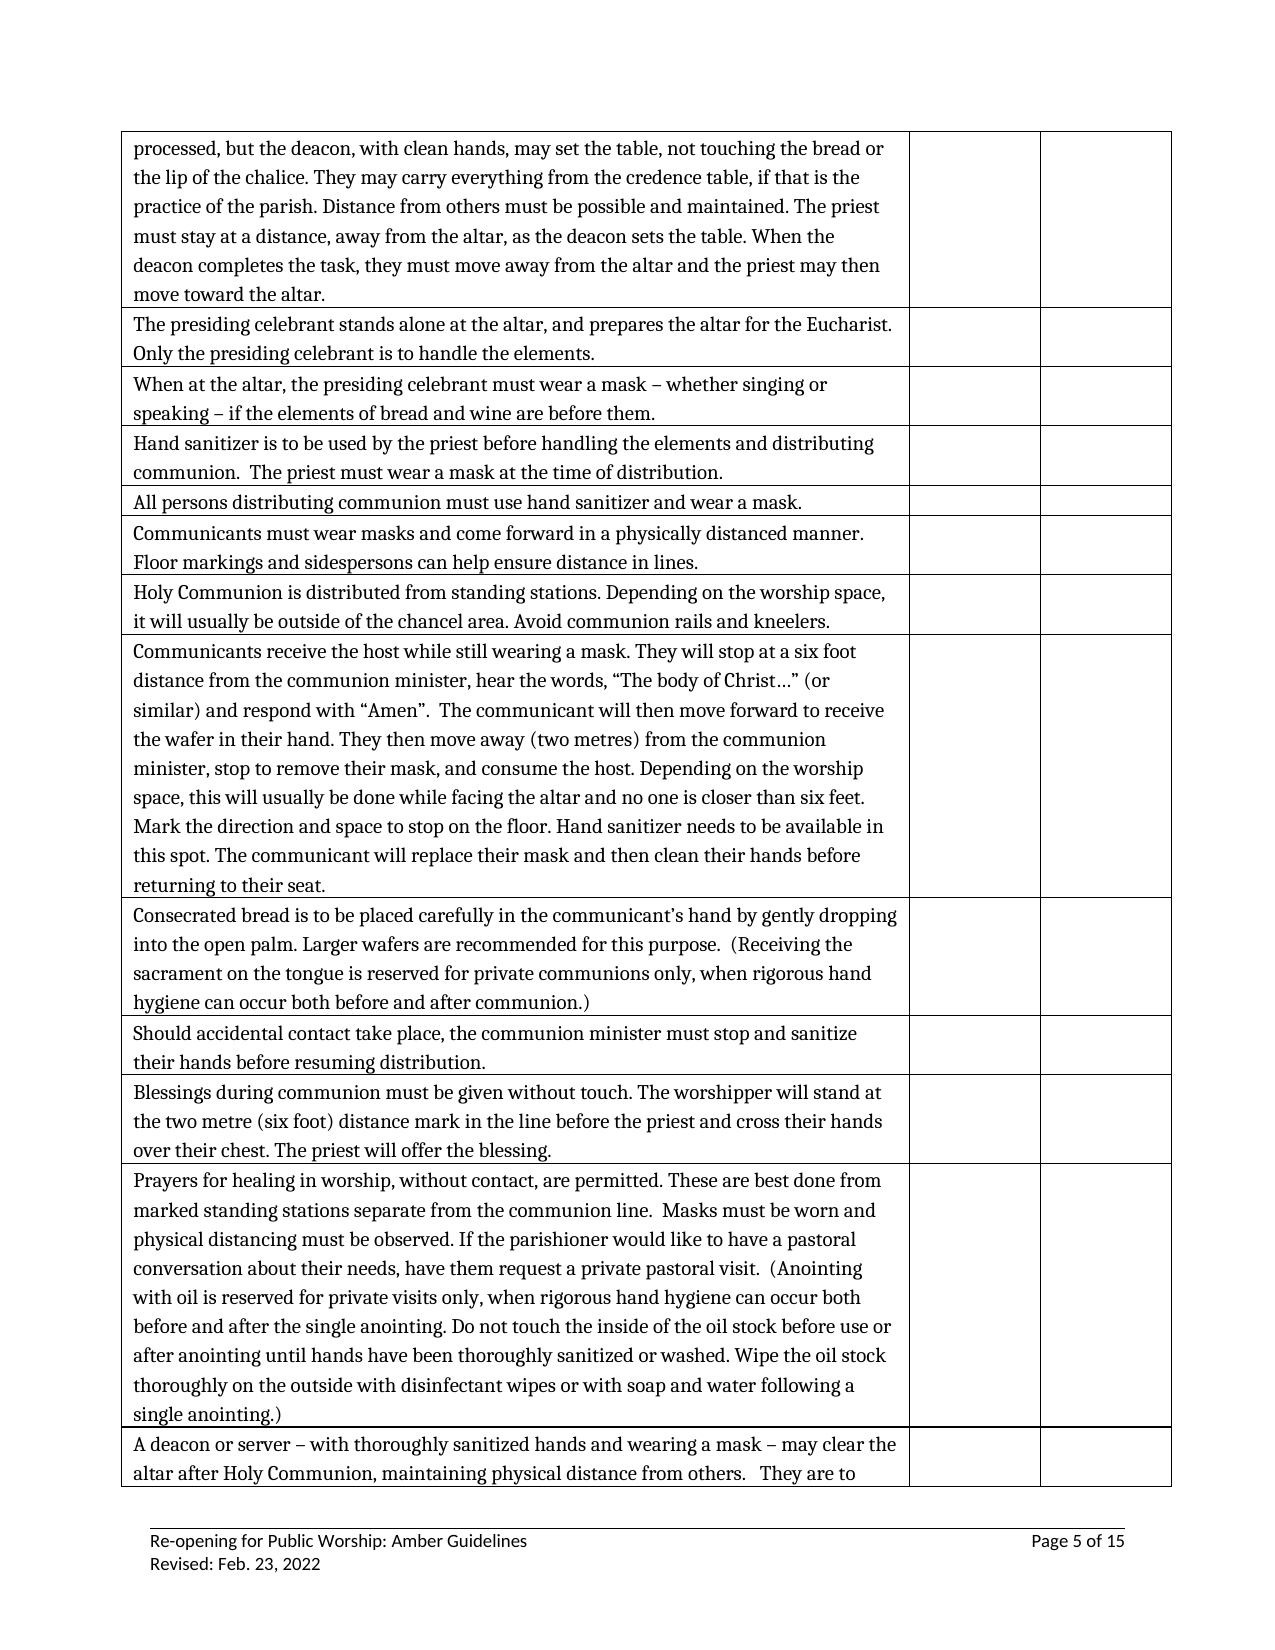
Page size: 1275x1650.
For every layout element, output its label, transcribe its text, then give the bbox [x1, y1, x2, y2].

table_cell [910, 1075, 1040, 1163]
table_cell All persons distributing communion must use hand sanitizer and wear a mask. [122, 486, 909, 515]
table_cell [910, 367, 1040, 425]
table_cell [910, 308, 1040, 366]
table_cell [1041, 1164, 1171, 1426]
table_cell [1041, 132, 1171, 307]
table_cell Communicants receive the host while still wearing a mask. They will stop at a six foot distance from the communion minister, hear the words, “The body of Christ…” (or similar) and respond with “Amen”. The communicant will then move forward to receive the wafer in their hand. They then move away (two metres) from the communion minister, stop to remove their mask, and consume the host. Depending on the worship space, this will usually be done while facing the altar and no one is closer than six feet. Mark the direction and space to stop on the floor. Hand sanitizer needs to be available in this spot. The communicant will replace their mask and then clean their hands before returning to their seat. [122, 635, 909, 897]
table_cell Communicants must wear masks and come forward in a physically distanced manner. Floor markings and sidespersons can help ensure distance in lines. [122, 516, 909, 574]
table_cell [1041, 635, 1171, 897]
table_cell [1041, 426, 1171, 485]
table_cell [1041, 516, 1171, 574]
table_cell [910, 132, 1040, 307]
table_cell [1041, 367, 1171, 425]
table_cell Consecrated bread is to be placed carefully in the communicant’s hand by gently dropping into the open palm. Larger wafers are recommended for this purpose. (Receiving the sacrament on the tongue is reserved for private communions only, when rigorous hand hygiene can occur both before and after communion.) [122, 898, 909, 1015]
table_cell Prayers for healing in worship, without contact, are permitted. These are best done from marked standing stations separate from the communion line. Masks must be worn and physical distancing must be observed. If the parishioner would like to have a pastoral conversation about their needs, have them request a private pastoral visit. (Anointing with oil is reserved for private visits only, when rigorous hand hygiene can occur both before and after the single anointing. Do not touch the inside of the oil stock before use or after anointing until hands have been thoroughly sanitized or washed. Wipe the oil stock thoroughly on the outside with disinfectant wipes or with soap and water following a single anointing.) [122, 1164, 909, 1426]
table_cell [122, 1428, 909, 1486]
table_cell [910, 635, 1040, 897]
table_cell [910, 575, 1040, 634]
table_cell Blessings during communion must be given without touch. The worshipper will stand at the two metre (six foot) distance mark in the line before the priest and cross their hands over their chest. The priest will offer the blessing. [122, 1075, 909, 1163]
table_cell [1041, 1428, 1171, 1486]
table_cell [910, 486, 1040, 515]
table_cell When at the altar, the presiding celebrant must wear a mask – whether singing or speaking – if the elements of bread and wine are before them. [122, 367, 909, 425]
table_cell Hand sanitizer is to be used by the priest before handling the elements and distributing communion. The priest must wear a mask at the time of distribution. [122, 426, 909, 485]
table_cell Holy Communion is distributed from standing stations. Depending on the worship space, it will usually be outside of the chancel area. Avoid communion rails and kneelers. [122, 575, 909, 634]
table_cell [910, 516, 1040, 574]
table_cell [910, 1016, 1040, 1074]
table_cell The presiding celebrant stands alone at the altar, and prepares the altar for the Eucharist. Only the presiding celebrant is to handle the elements. [122, 308, 909, 366]
table_cell [1041, 898, 1171, 1015]
table_cell [1041, 1016, 1171, 1074]
table_cell [910, 1164, 1040, 1426]
table_cell [1041, 308, 1171, 366]
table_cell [122, 132, 909, 307]
table_cell [910, 898, 1040, 1015]
table_cell [1041, 575, 1171, 634]
table_cell [1041, 486, 1171, 515]
table_cell Should accidental contact take place, the communion minister must stop and sanitize their hands before resuming distribution. [122, 1016, 909, 1074]
table_cell [910, 426, 1040, 485]
table_cell [1041, 1075, 1171, 1163]
table_cell [910, 1428, 1040, 1486]
